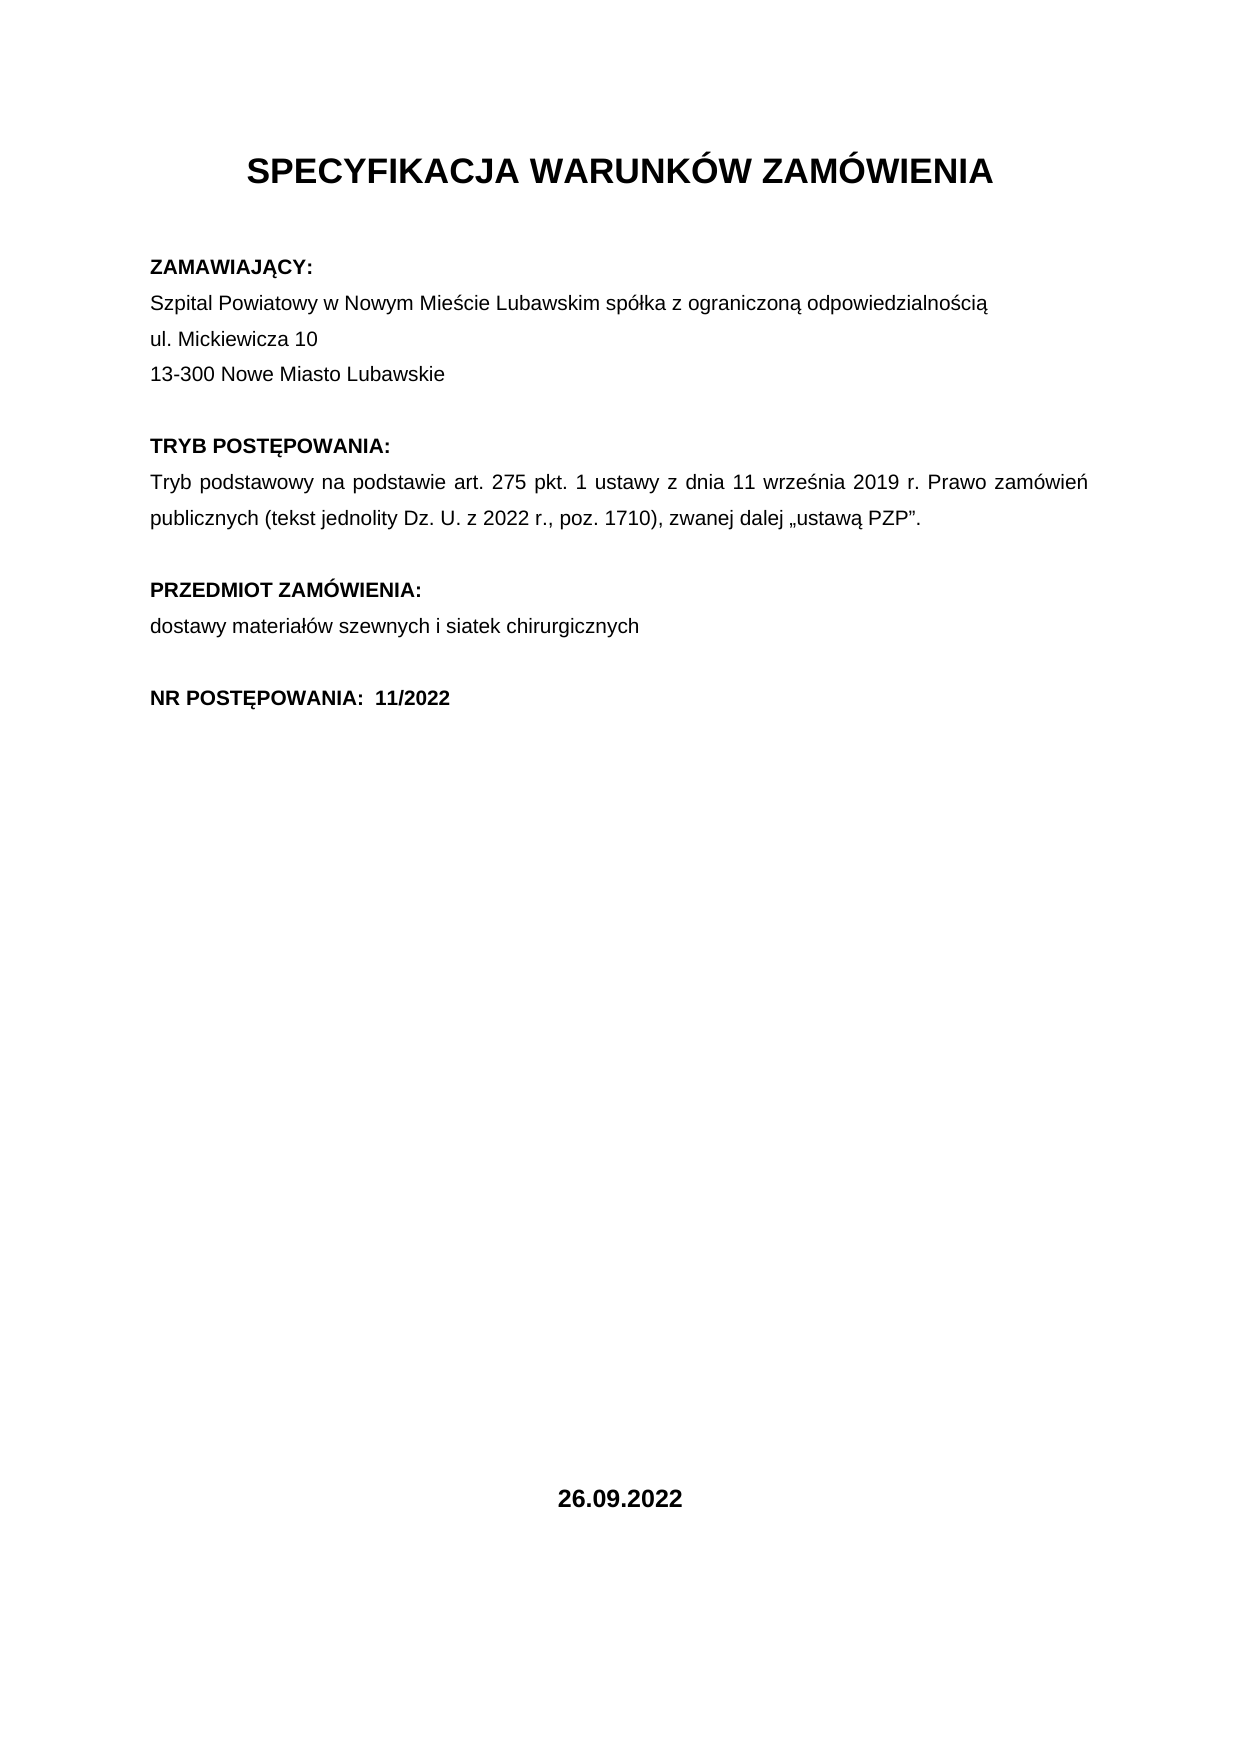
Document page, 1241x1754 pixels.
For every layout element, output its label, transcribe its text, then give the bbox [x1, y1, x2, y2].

text 26.09.2022 [150, 1483, 1090, 1512]
text NR POSTĘPOWANIA: 11/2022 [150, 686, 1090, 710]
text PRZEDMIOT ZAMÓWIENIA: [150, 578, 1090, 602]
text ZAMAWIAJĄCY: [150, 254, 1090, 278]
text ul. Mickiewicza 10 [150, 326, 1090, 350]
text 13-300 Nowe Miasto Lubawskie [150, 362, 1090, 386]
text Tryb podstawowy na podstawie art. 275 pkt. 1 ustawy z dnia 11 września 2019 r. Prawo zamówień publicznych (tekst jednolity Dz. U. z 2022 r., poz. 1710), zwanej dalej „ustawą PZP”. [150, 470, 1090, 530]
text TRYB POSTĘPOWANIA: [150, 434, 1090, 458]
text SPECYFIKACJA WARUNKÓW ZAMÓWIENIA [150, 150, 1090, 191]
text dostawy materiałów szewnych i siatek chirurgicznych [150, 614, 1090, 638]
text Szpital Powiatowy w Nowym Mieście Lubawskim spółka z ograniczoną odpowiedzialnością [150, 290, 1090, 314]
